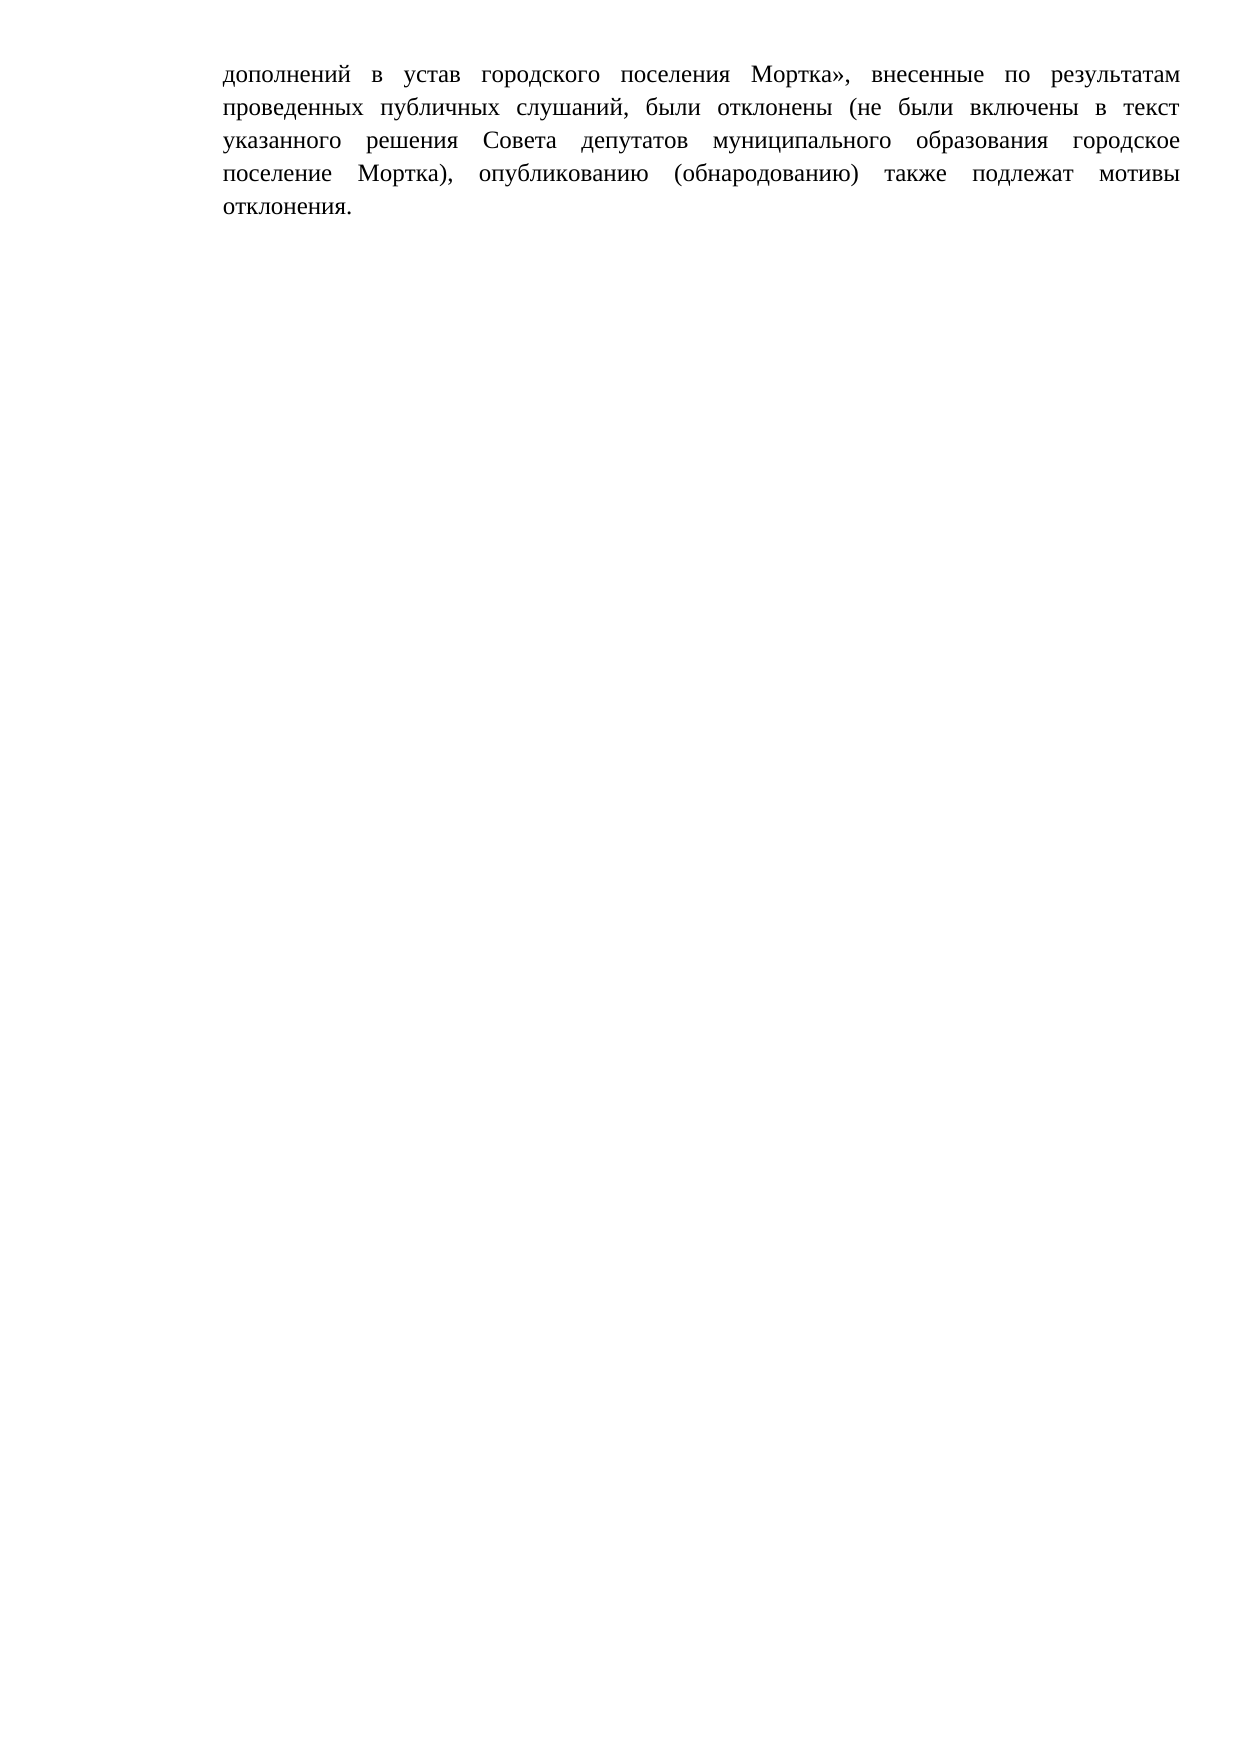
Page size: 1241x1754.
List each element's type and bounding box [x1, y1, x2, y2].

list [223, 59, 1181, 220]
